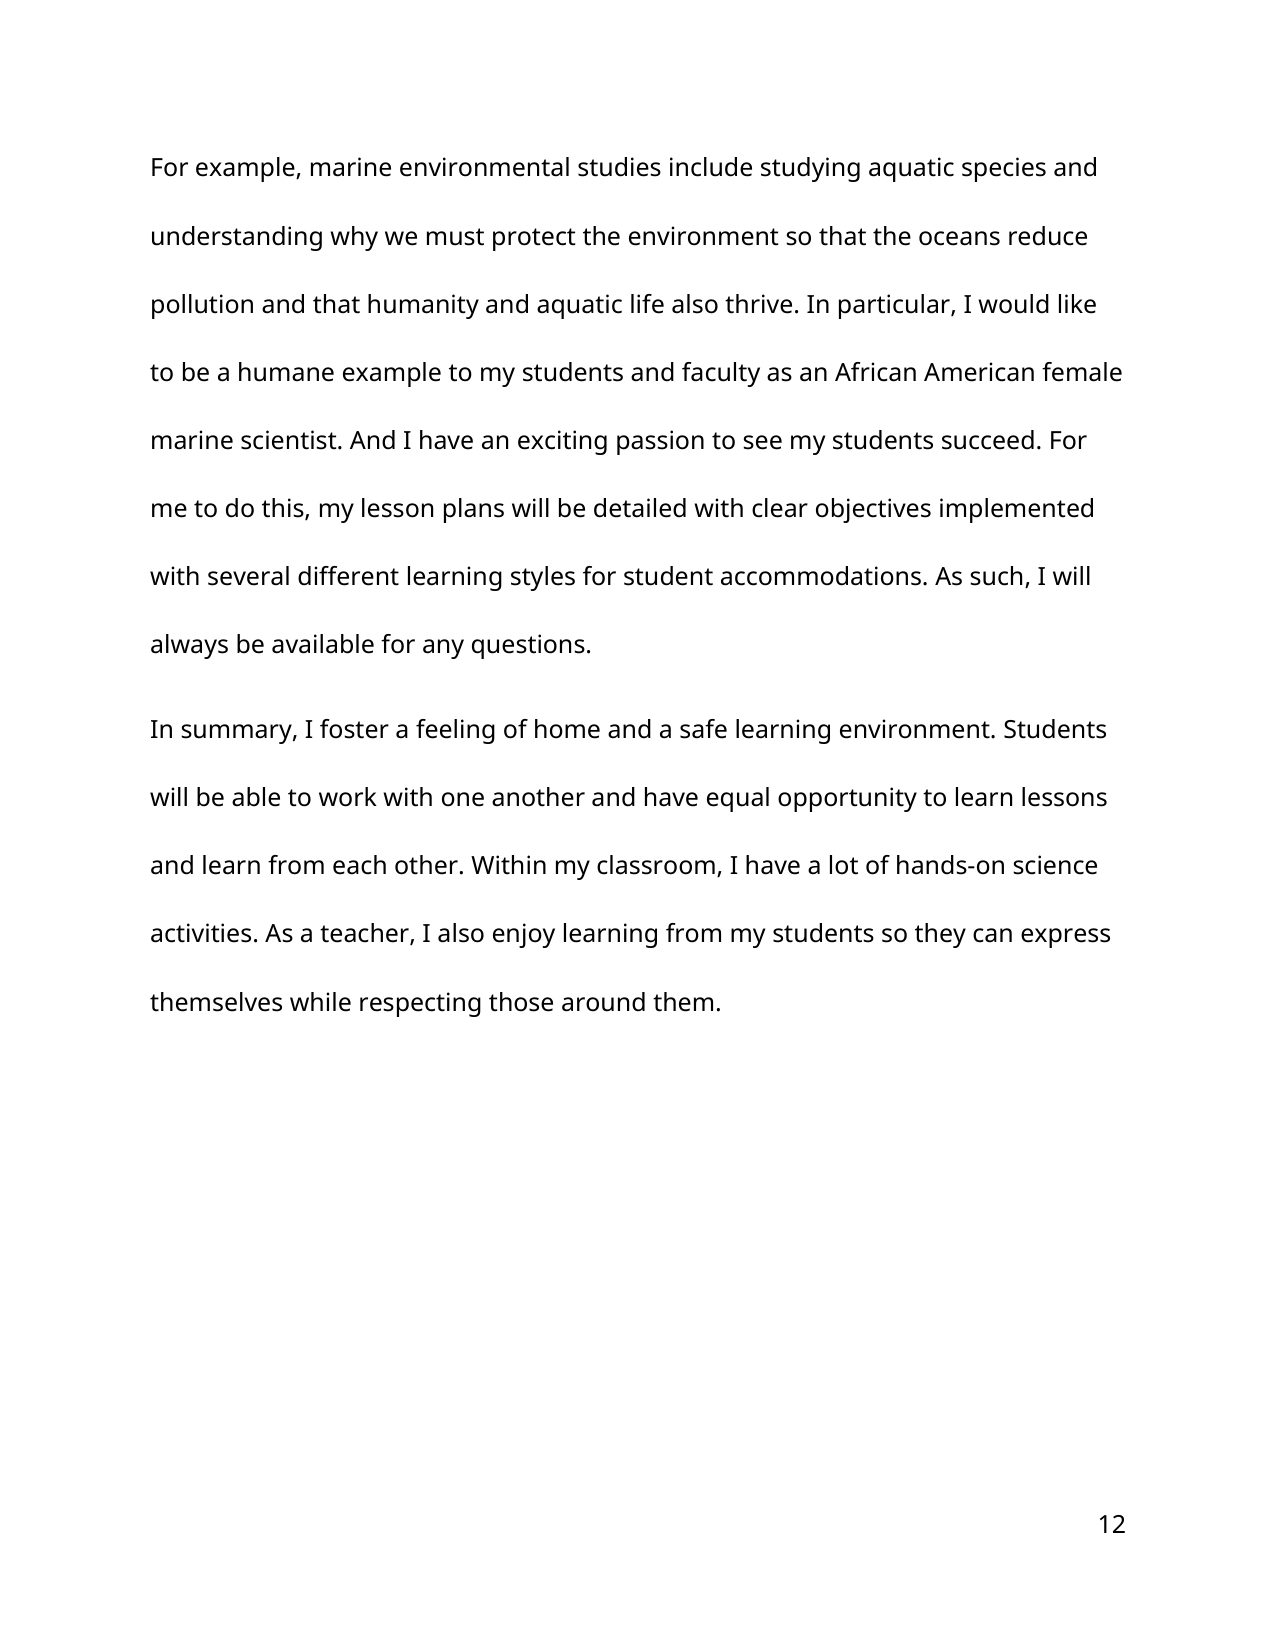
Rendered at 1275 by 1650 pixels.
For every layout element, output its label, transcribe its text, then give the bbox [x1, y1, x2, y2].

text In summary, I foster a feeling of home and a safe learning environment. Students will be able to work with one another and have equal opportunity to learn lessons and learn from each other. Within my classroom, I have a lot of hands-on science activities. As a teacher, I also enjoy learning from my students so they can express themselves while respecting those around them. [150, 712, 1125, 1018]
text For example, marine environmental studies include studying aquatic species and understanding why we must protect the environment so that the oceans reduce pollution and that humanity and aquatic life also thrive. In particular, I would like to be a humane example to my students and faculty as an African American female marine scientist. And I have an exciting passion to see my students succeed. For me to do this, my lesson plans will be detailed with clear objectives implemented with several different learning styles for student accommodations. As such, I will always be available for any questions. [150, 150, 1125, 661]
